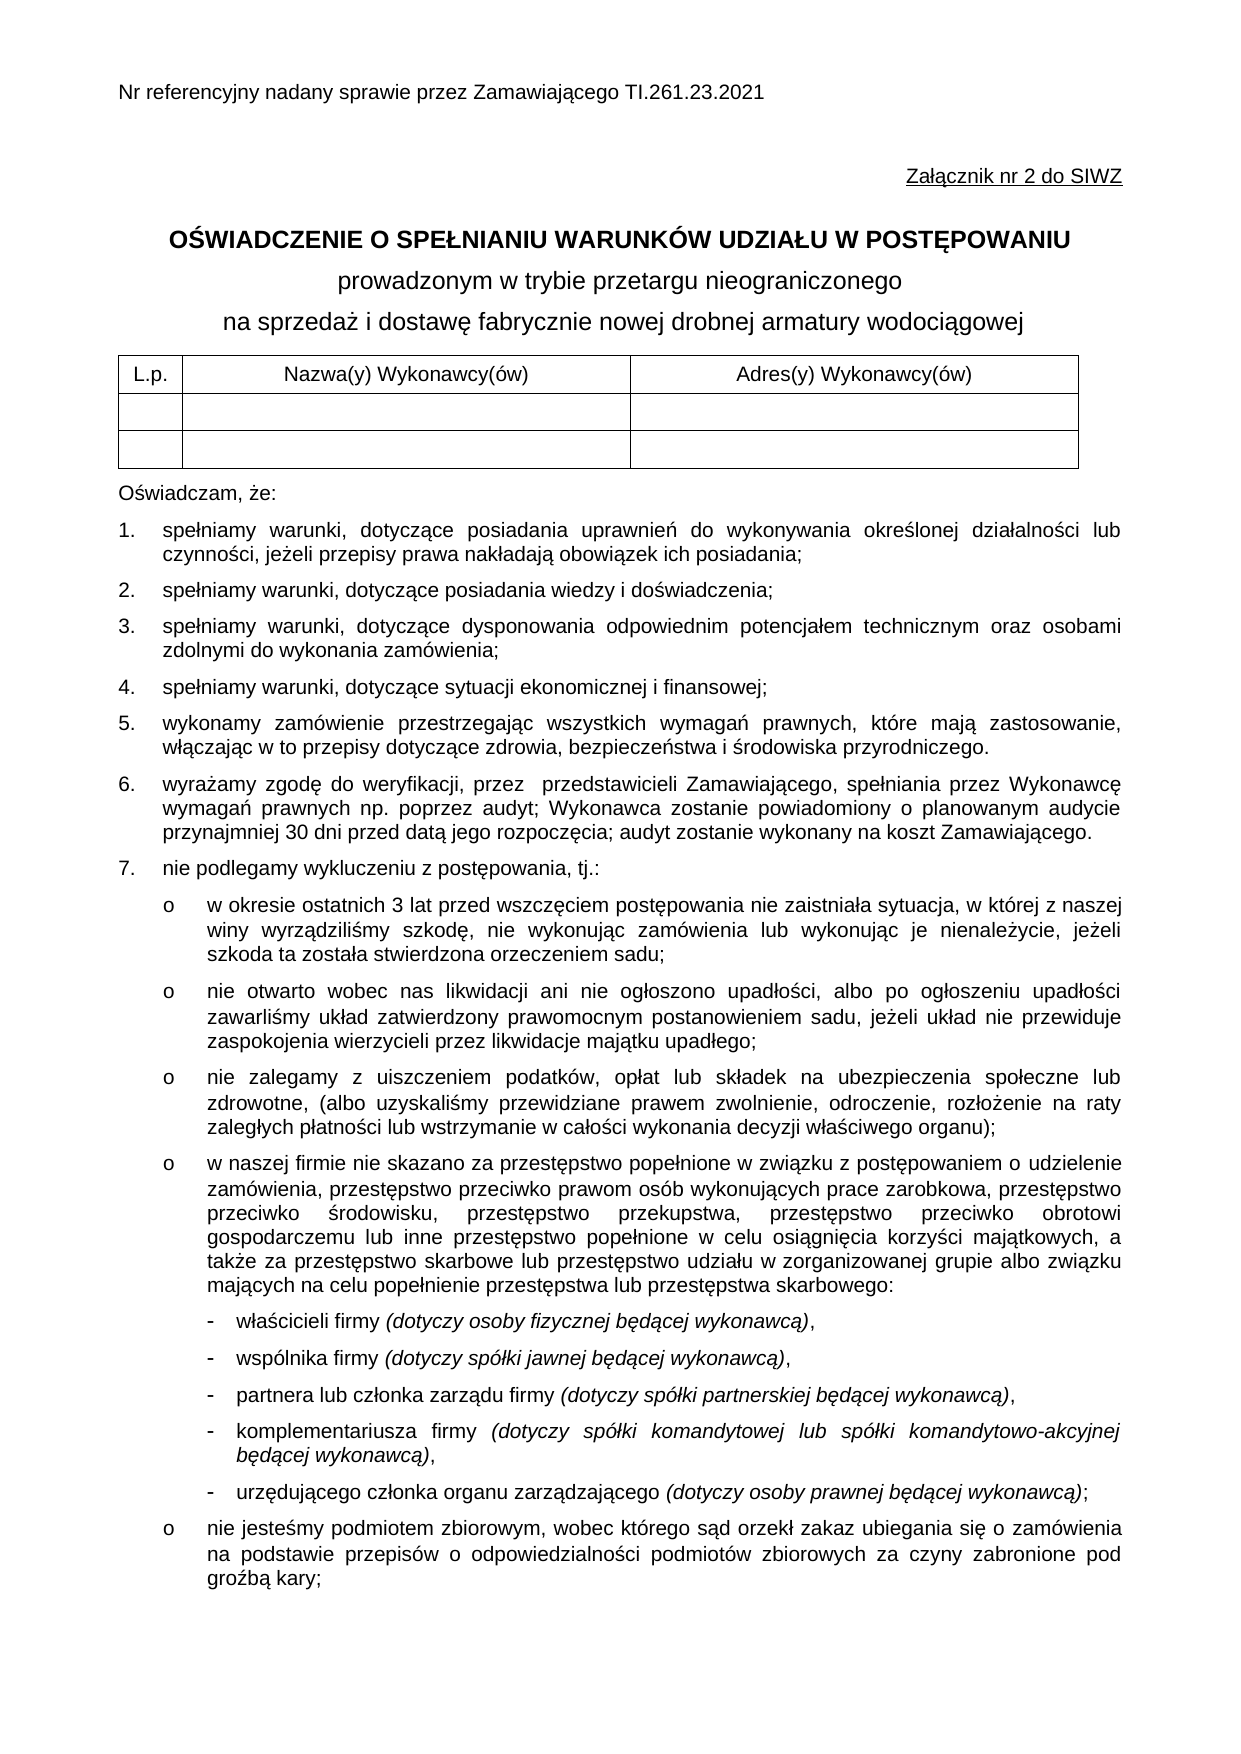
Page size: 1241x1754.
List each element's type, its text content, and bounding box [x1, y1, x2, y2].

table_cell [631, 431, 1078, 467]
list spełniamy warunki, dotyczące posiadania uprawnień do wykonywania określonej działalności lub czynności, jeżeli przepisy prawa nakładają obowiązek ich posiadania; [118, 517, 1122, 565]
list w okresie ostatnich 3 lat przed wszczęciem postępowania nie zaistniała sytuacja, w której z naszej winy wyrządziliśmy szkodę, nie wykonując zamówienia lub wykonując je nienależycie, jeżeli szkoda ta została stwierdzona orzeczeniem sadu; [162, 892, 1122, 966]
list nie podlegamy wykluczeniu z postępowania, tj.: [118, 856, 1122, 880]
list nie jesteśmy podmiotem zbiorowym, wobec którego sąd orzekł zakaz ubiegania się o zamówienia na podstawie przepisów o odpowiedzialności podmiotów zbiorowych za czyny zabronione pod groźbą kary; [162, 1516, 1122, 1590]
list spełniamy warunki, dotyczące dysponowania odpowiednim potencjałem technicznym oraz osobami zdolnymi do wykonania zamówienia; [118, 614, 1122, 662]
list spełniamy warunki, dotyczące sytuacji ekonomicznej i finansowej; [118, 675, 1122, 699]
table_header Nazwa(y) Wykonawcy(ów) [183, 356, 630, 392]
text na sprzedaż i dostawę fabrycznie nowej drobnej armatury wodociągowej [118, 307, 1122, 336]
list urzędującego członka organu zarządzającego (dotyczy osoby prawnej będącej wykonawcą); [207, 1479, 1122, 1504]
list nie otwarto wobec nas likwidacji ani nie ogłoszono upadłości, albo po ogłoszeniu upadłości zawarliśmy układ zatwierdzony prawomocnym postanowieniem sadu, jeżeli układ nie przewiduje zaspokojenia wierzycieli przez likwidacje majątku upadłego; [162, 979, 1122, 1052]
list spełniamy warunki, dotyczące posiadania wiedzy i doświadczenia; [118, 578, 1122, 602]
list w naszej firmie nie skazano za przestępstwo popełnione w związku z postępowaniem o udzielenie zamówienia, przestępstwo przeciwko prawom osób wykonujących prace zarobkowa, przestępstwo przeciwko środowisku, przestępstwo przekupstwa, przestępstwo przeciwko obrotowi gospodarczemu lub inne przestępstwo popełnione w celu osiągnięcia korzyści majątkowych, a także za przestępstwo skarbowe lub przestępstwo udziału w zorganizowanej grupie albo związku mających na celu popełnienie przestępstwa lub przestępstwa skarbowego: [162, 1151, 1122, 1297]
text Oświadczam, że: [118, 481, 1122, 505]
text prowadzonym w trybie przetargu nieograniczonego [118, 266, 1122, 295]
table_header Adres(y) Wykonawcy(ów) [631, 356, 1078, 392]
list wspólnika firmy (dotyczy spółki jawnej będącej wykonawcą), [207, 1346, 1122, 1370]
text OŚWIADCZENIE O SPEŁNIANIU WARUNKÓW UDZIAŁU W POSTĘPOWANIU [118, 225, 1122, 253]
list komplementariusza firmy (dotyczy spółki komandytowej lub spółki komandytowo-akcyjnej będącej wykonawcą), [207, 1419, 1122, 1467]
list właścicieli firmy (dotyczy osoby fizycznej będącej wykonawcą), [207, 1309, 1122, 1333]
table_cell [183, 431, 630, 467]
table_header L.p. [119, 356, 182, 392]
table_cell [183, 394, 630, 430]
list partnera lub członka zarządu firmy (dotyczy spółki partnerskiej będącej wykonawcą), [207, 1382, 1122, 1407]
table_cell [631, 394, 1078, 430]
text Załącznik nr 2 do SIWZ [118, 164, 1122, 188]
table_cell [119, 431, 182, 467]
table_cell [119, 394, 182, 430]
list wyrażamy zgodę do weryfikacji, przez przedstawicieli Zamawiającego, spełniania przez Wykonawcę wymagań prawnych np. poprzez audyt; Wykonawca zostanie powiadomiony o planowanym audycie przynajmniej 30 dni przed datą jego rozpoczęcia; audyt zostanie wykonany na koszt Zamawiającego. [118, 772, 1122, 843]
list wykonamy zamówienie przestrzegając wszystkich wymagań prawnych, które mają zastosowanie, włączając w to przepisy dotyczące zdrowia, bezpieczeństwa i środowiska przyrodniczego. [118, 711, 1122, 759]
list nie zalegamy z uiszczeniem podatków, opłat lub składek na ubezpieczenia społeczne lub zdrowotne, (albo uzyskaliśmy przewidziane prawem zwolnienie, odroczenie, rozłożenie na raty zaległych płatności lub wstrzymanie w całości wykonania decyzji właściwego organu); [162, 1065, 1122, 1139]
